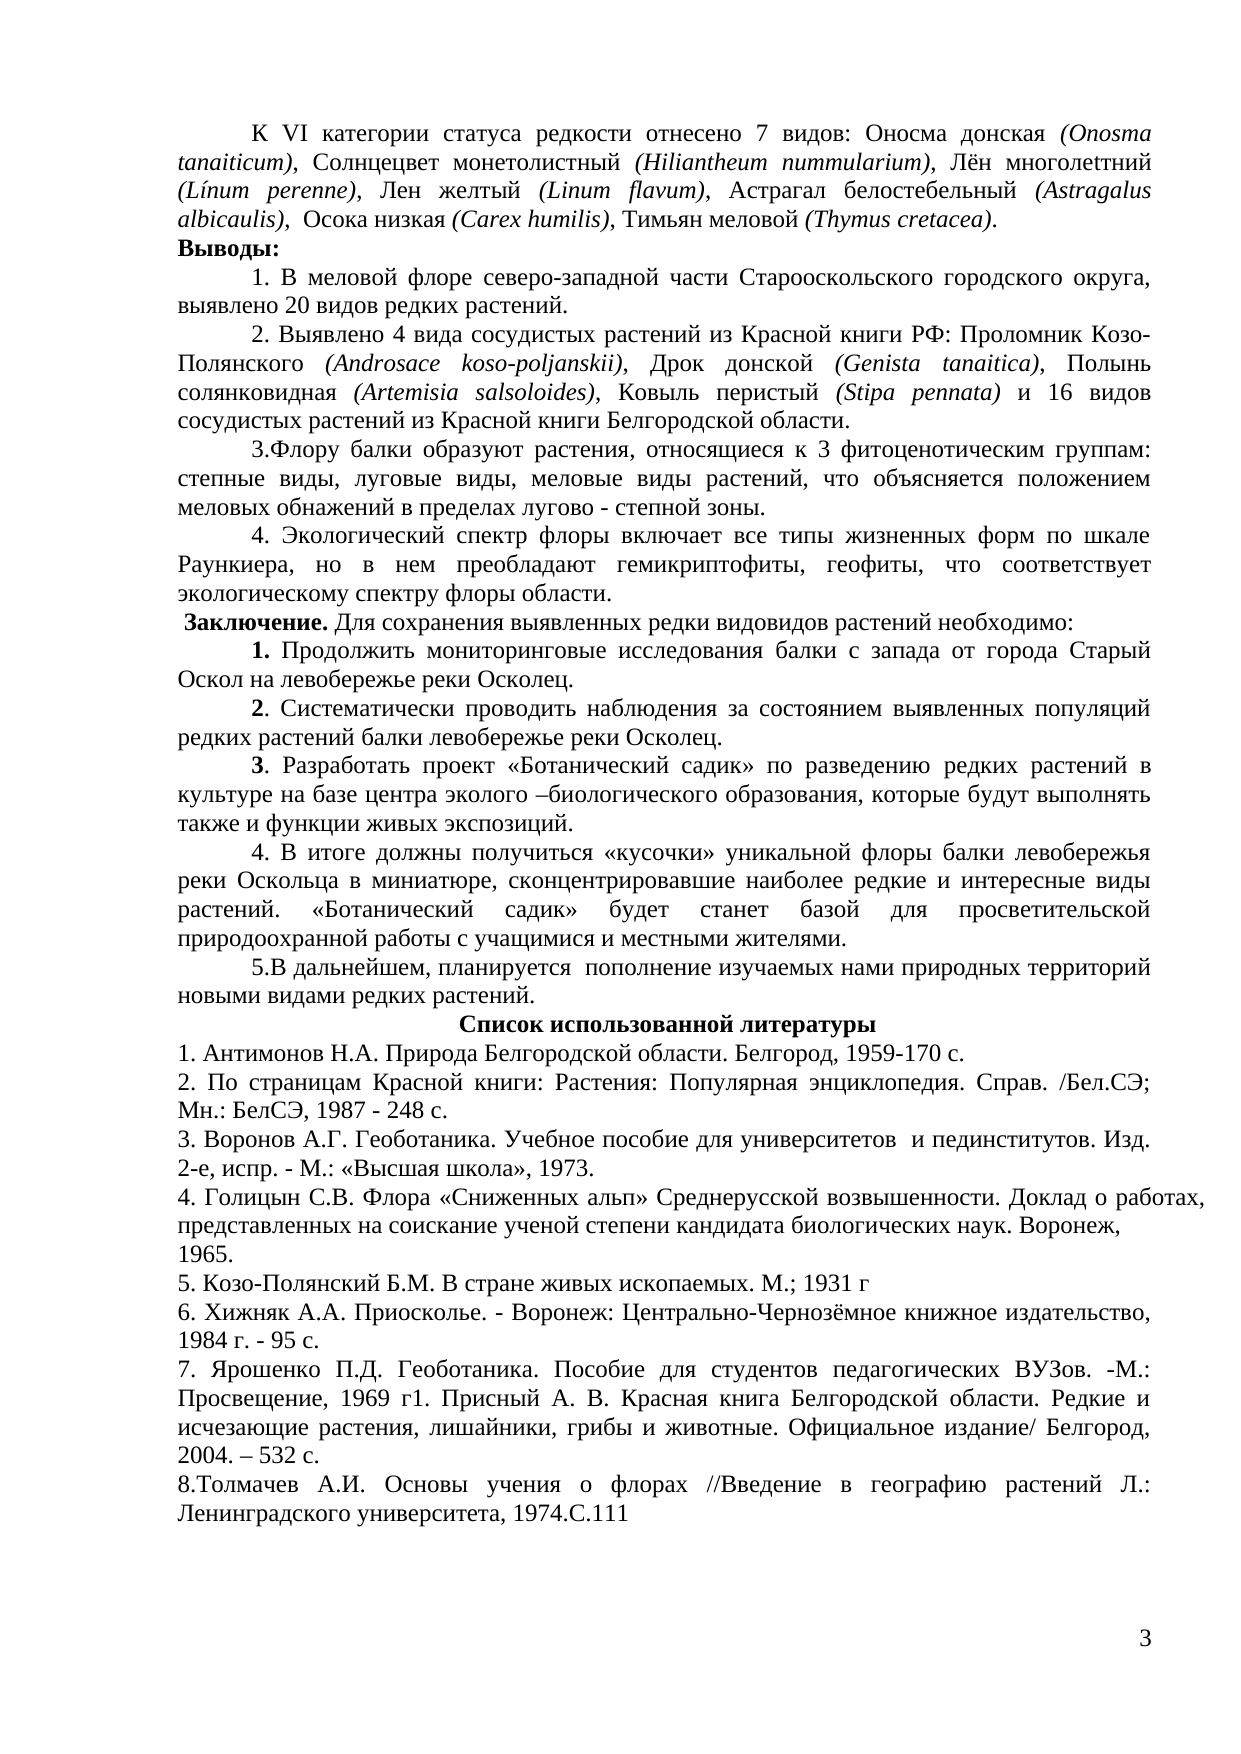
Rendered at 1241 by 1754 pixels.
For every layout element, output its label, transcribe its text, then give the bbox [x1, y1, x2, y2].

text 5. Козо-Полянский Б.М. В стране живых ископаемых. М.; 1931 г [177, 1268, 1152, 1297]
text К VI категории статуса редкости отнесено 7 видов: Оносма донская (Onosma tanaiticum), Солнцецвет монетолистный (Hiliantheum nummularium), Лён многолеtтний (Línum perenne), Лен желтый (Linum flavum), Астрагал белостебельный (Astragalus albicaulis), Осока низкая (Carex humilis), Тимьян меловой (Thymus cretacea). [177, 118, 1152, 233]
text 5.В дальнейшем, планируется пополнение изучаемых нами природных территорий новыми видами редких растений. [177, 952, 1152, 1009]
text 2. По страницам Красной книги: Растения: Популярная энциклопедия. Справ. /Бел.СЭ; Мн.: БелСЭ, 1987 - 248 с. [177, 1067, 1152, 1124]
text Список использованной литературы [177, 1009, 1152, 1038]
text 4. Голицын С.В. Флора «Сниженных альп» Среднерусской возвышенности. Доклад о работах, представленных на соискание ученой степени кандидата биологических наук. Воронеж, [177, 1182, 1206, 1239]
text 8.Толмачев А.И. Основы учения о флорах //Введение в географию растений Л.: Ленинградского университета, 1974.С.111 [177, 1469, 1152, 1527]
text 2. Выявлено 4 вида сосудистых растений из Красной книги РФ: Проломник Козо-Полянского (Androsace koso-poljanskii), Дрок донской (Genista tanaitica), Полынь солянковидная (Artemisia salsoloides), Ковыль перистый (Stipa pennata) и 16 видов сосудистых растений из Красной книги Белгородской области. [177, 319, 1152, 434]
text 3. Разработать проект «Ботанический садик» по разведению редких растений в культуре на базе центра эколого –биологического образования, которые будут выполнять также и функции живых экспозиций. [177, 751, 1152, 837]
text 1. В меловой флоре северо-западной части Старооскольского городского округа, выявлено 20 видов редких растений. [177, 262, 1152, 319]
text 2. Систематически проводить наблюдения за состоянием выявленных популяций редких растений балки левобережье реки Осколец. [177, 693, 1152, 751]
text Заключение. Для сохранения выявленных редки видовидов растений необходимо: [177, 607, 1152, 636]
text 1. Антимонов Н.А. Природа Белгородской области. Белгород, 1959-170 с. [177, 1038, 1152, 1067]
text 1965. [177, 1239, 1206, 1268]
text 3. Воронов А.Г. Геоботаника. Учебное пособие для университетов и пединститутов. Изд. 2-е, испр. - М.: «Высшая школа», 1973. [177, 1124, 1152, 1182]
text 7. Ярошенко П.Д. Геоботаника. Пособие для студентов педагогических ВУЗов. -М.: Просвещение, 1969 г1. Присный А. В. Красная книга Белгородской области. Редкие и исчезающие растения, лишайники, грибы и животные. Официальное издание/ Белгород, 2004. – 532 с. [177, 1354, 1152, 1469]
text 4. Экологический спектр флоры включает все типы жизненных форм по шкале Раункиера, но в нем преобладают гемикриптофиты, геофиты, что соответствует экологическому спектру флоры области. [177, 521, 1152, 607]
text Выводы: [177, 233, 1152, 262]
text 6. Хижняк А.А. Приосколье. - Воронеж: Центрально-Чернозёмное книжное издательство, 1984 г. - 95 с. [177, 1297, 1152, 1354]
text 1. Продолжить мониторинговые исследования балки с запада от города Старый Оскол на левобережье реки Осколец. [177, 636, 1152, 693]
text 3.Флору балки образуют растения, относящиеся к 3 фитоценотическим группам: степные виды, луговые виды, меловые виды растений, что объясняется положением меловых обнажений в пределах лугово - степной зоны. [177, 434, 1152, 521]
text 4. В итоге должны получиться «кусочки» уникальной флоры балки левобережья реки Оскольца в миниатюре, сконцентрировавшие наиболее редкие и интересные виды растений. «Ботанический садик» будет станет базой для просветительской природоохранной работы с учащимися и местными жителями. [177, 837, 1152, 952]
